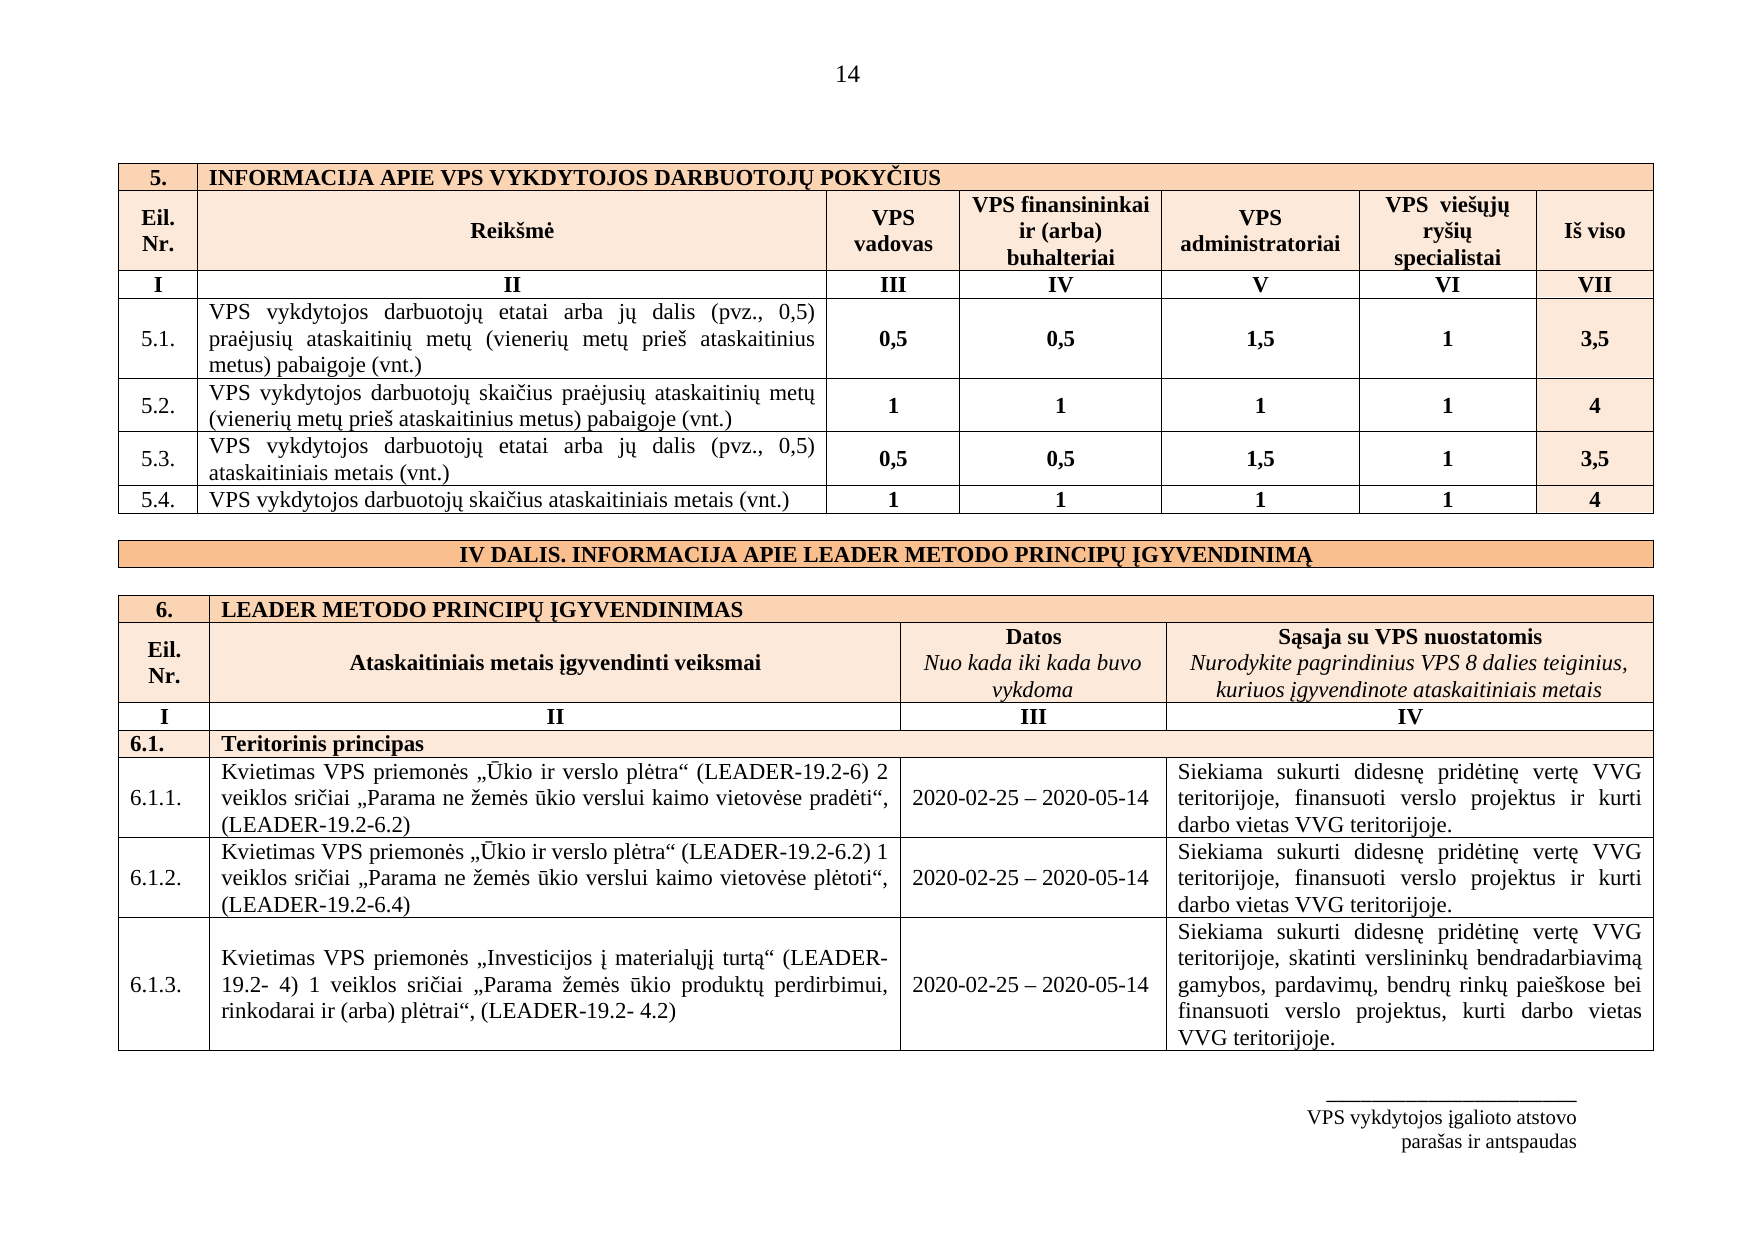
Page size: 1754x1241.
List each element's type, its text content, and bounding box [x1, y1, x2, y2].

table_cell 0,5 [827, 299, 959, 377]
table_cell VPS vadovas [827, 191, 959, 270]
table_cell 1 [827, 379, 959, 431]
table_cell III [827, 271, 959, 297]
table_cell 1 [1162, 379, 1359, 431]
table_cell 1,5 [1162, 299, 1359, 377]
table_cell II [198, 271, 826, 297]
table_header IV DALIS. INFORMACIJA APIE LEADER METODO PRINCIPŲ ĮGYVENDINIMĄ [119, 541, 1653, 567]
table_cell VPS vykdytojos darbuotojų skaičius praėjusių ataskaitinių metų (vienerių metų prieš ataskaitinius metus) pabaigoje (vnt.) [198, 379, 826, 431]
table_cell 1 [960, 379, 1161, 431]
table_cell 1 [1162, 486, 1359, 512]
table_cell 0,5 [960, 299, 1161, 377]
table_header 5. [119, 164, 197, 190]
table_cell II [210, 703, 900, 729]
table_cell Teritorinis principas [210, 731, 1653, 757]
table_header Informacija apie VPS vykdytojos darbuotojų pokyčius [198, 164, 1653, 190]
table_cell 3,5 [1537, 432, 1653, 485]
table_cell 5.1. [119, 299, 197, 377]
table_cell VPS finansininkai ir (arba) buhalteriai [960, 191, 1161, 270]
table_cell 4 [1537, 486, 1653, 512]
table_cell 2020-02-25 – 2020-05-14 [901, 758, 1166, 837]
table_cell Reikšmė [198, 191, 826, 270]
table_cell 1 [1360, 486, 1536, 512]
table_cell 5.4. [119, 486, 197, 512]
table_cell 6.1.1. [119, 758, 209, 837]
table_cell 1,5 [1162, 432, 1359, 485]
table_cell 5.2. [119, 379, 197, 431]
table_header LEADER METODO PRINCIPŲ ĮGYVENDINIMAS [210, 596, 1653, 622]
table_cell Iš viso [1537, 191, 1653, 270]
table_cell 1 [1360, 379, 1536, 431]
table_cell Eil. Nr. [119, 623, 209, 702]
table_cell I [119, 271, 197, 297]
table_cell 1 [960, 486, 1161, 512]
table_cell 6.1. [119, 731, 209, 757]
table_cell VPS vykdytojos darbuotojų skaičius ataskaitiniais metais (vnt.) [198, 486, 826, 512]
table_cell Sąsaja su VPS nuostatomis Nurodykite pagrindinius VPS 8 dalies teiginius, kuriuos įgyvendinote ataskaitiniais metais [1167, 623, 1653, 702]
table_cell IV [960, 271, 1161, 297]
table_cell 1 [1360, 432, 1536, 485]
table_cell VPS vykdytojos darbuotojų etatai arba jų dalis (pvz., 0,5) praėjusių ataskaitinių metų (vienerių metų prieš ataskaitinius metus) pabaigoje (vnt.) [198, 299, 826, 377]
table_cell VI [1360, 271, 1536, 297]
table_cell 0,5 [960, 432, 1161, 485]
table_cell IV [1167, 703, 1653, 729]
table_cell Kvietimas VPS priemonės „Ūkio ir verslo plėtra“ (LEADER-19.2-6) 2 veiklos sričiai „Parama ne žemės ūkio verslui kaimo vietovėse pradėti“, (LEADER-19.2-6.2) [210, 758, 900, 837]
table_cell 3,5 [1537, 299, 1653, 377]
table_cell 5.3. [119, 432, 197, 485]
table_cell Siekiama sukurti didesnę pridėtinę vertę VVG teritorijoje, finansuoti verslo projektus ir kurti darbo vietas VVG teritorijoje. [1167, 758, 1653, 837]
table_cell 1 [1360, 299, 1536, 377]
table_cell I [119, 703, 209, 729]
table_cell Siekiama sukurti didesnę pridėtinę vertę VVG teritorijoje, finansuoti verslo projektus ir kurti darbo vietas VVG teritorijoje. [1167, 838, 1653, 917]
table_cell V [1162, 271, 1359, 297]
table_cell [901, 918, 1166, 1050]
table_cell Ataskaitiniais metais įgyvendinti veiksmai [210, 623, 900, 702]
table_cell 2020-02-25 – 2020-05-14 [901, 838, 1166, 917]
table_header 6. [119, 596, 209, 622]
table_cell 4 [1537, 379, 1653, 431]
table_cell Datos Nuo kada iki kada buvo vykdoma [901, 623, 1166, 702]
table_cell VPS administratoriai [1162, 191, 1359, 270]
table_cell 0,5 [827, 432, 959, 485]
table_cell Kvietimas VPS priemonės „Ūkio ir verslo plėtra“ (LEADER-19.2-6.2) 1 veiklos sričiai „Parama ne žemės ūkio verslui kaimo vietovėse plėtoti“, (LEADER-19.2-6.4) [210, 838, 900, 917]
table_cell VPS vykdytojos darbuotojų etatai arba jų dalis (pvz., 0,5) ataskaitiniais metais (vnt.) [198, 432, 826, 485]
table_cell Eil. Nr. [119, 191, 197, 270]
table_cell 6.1.3. [119, 918, 209, 1050]
table_cell VPS viešųjų ryšių specialistai [1360, 191, 1536, 270]
table_cell III [901, 703, 1166, 729]
table_cell VII [1537, 271, 1653, 297]
table_cell 6.1.2. [119, 838, 209, 917]
table_cell 1 [827, 486, 959, 512]
